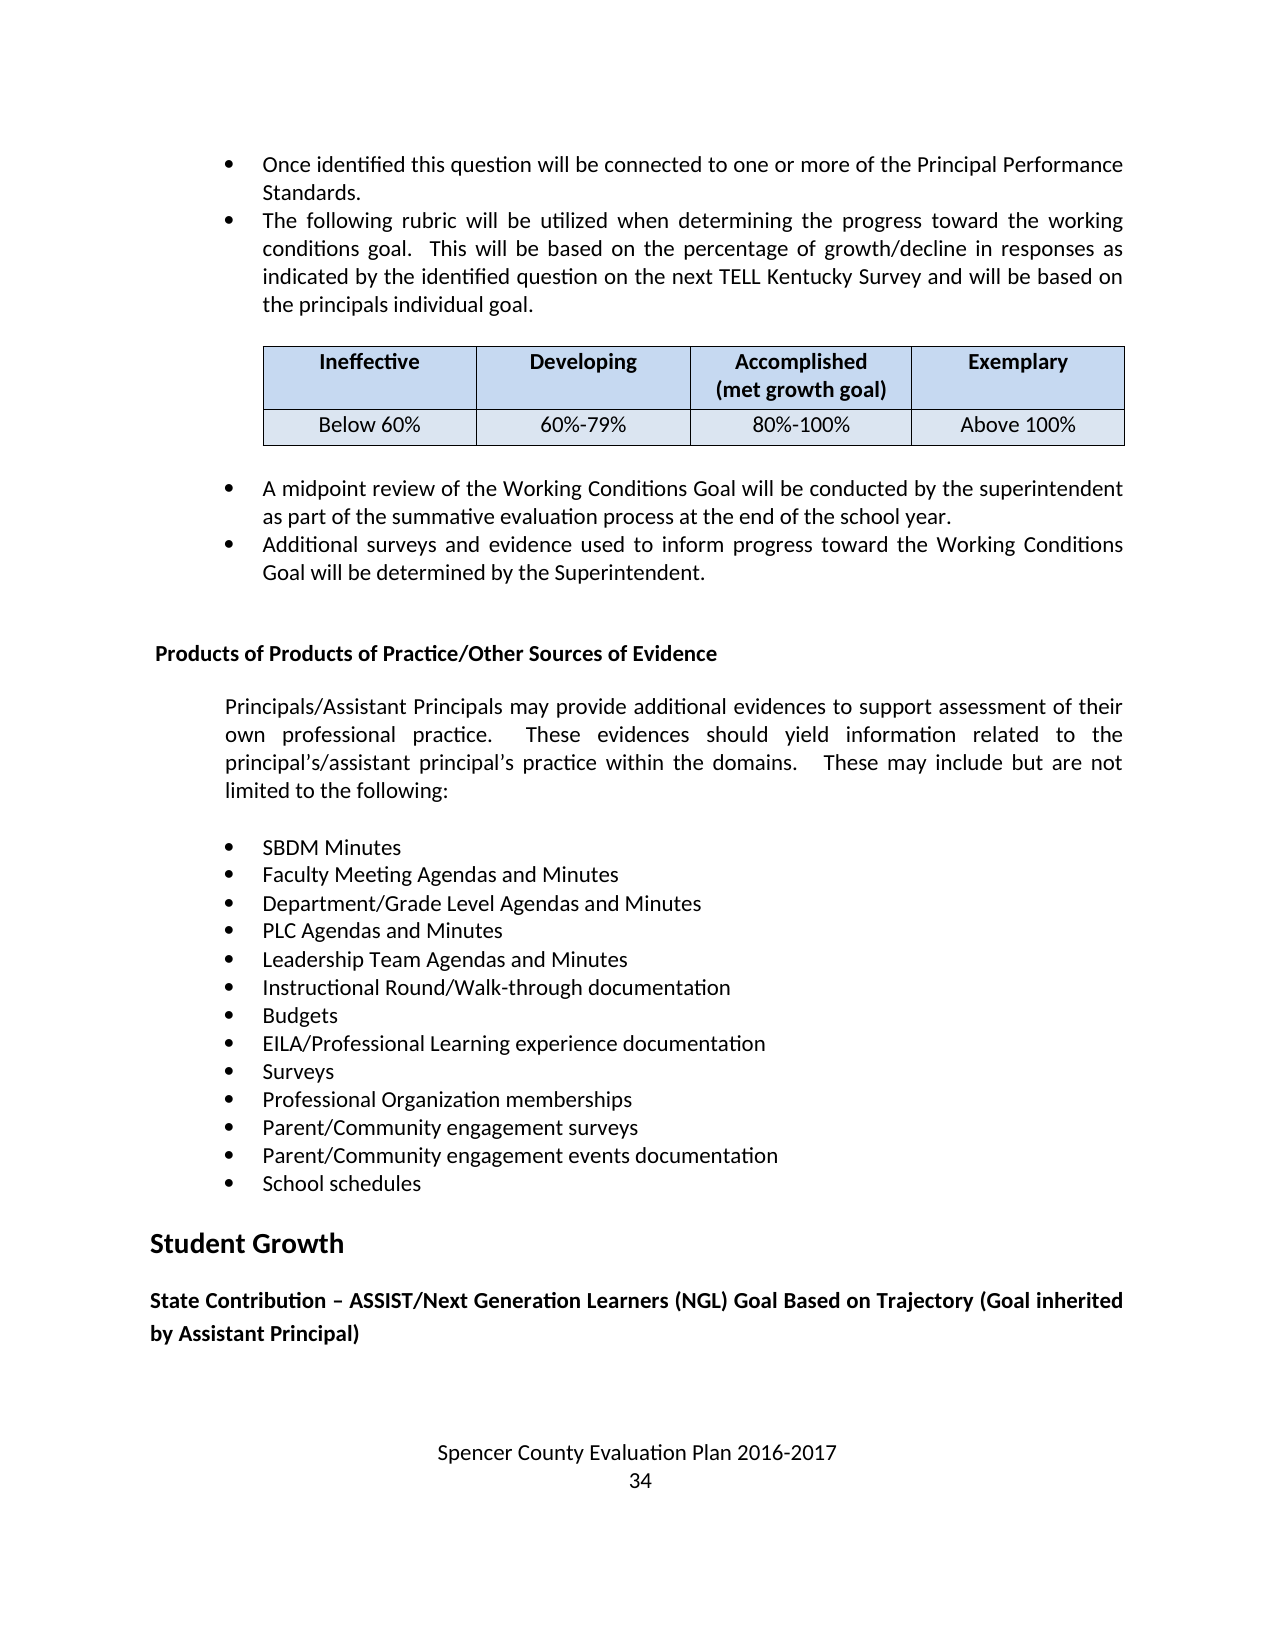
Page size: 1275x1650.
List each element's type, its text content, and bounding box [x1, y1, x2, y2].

list Professional Organization memberships [225, 1085, 1125, 1113]
list Additional surveys and evidence used to inform progress toward the Working Conditions Goal will be determined by the Superintendent. [225, 530, 1125, 586]
list Once identified this question will be connected to one or more of the Principal Performance Standards. [225, 150, 1125, 206]
list Faculty Meeting Agendas and Minutes [225, 861, 1125, 889]
list SBDM Minutes [225, 833, 1125, 861]
list Parent/Community engagement surveys [225, 1113, 1125, 1141]
list EILA/Professional Learning experience documentation [225, 1029, 1125, 1057]
table_cell 60%-79% [477, 410, 690, 445]
list Parent/Community engagement events documentation [225, 1141, 1125, 1169]
list Surveys [225, 1057, 1125, 1085]
text State Contribution – ASSIST/Next Generation Learners (NGL) Goal Based on Trajectory (Goal inherited by Assistant Principal) [150, 1287, 1125, 1347]
list Leadership Team Agendas and Minutes [225, 945, 1125, 973]
table_cell Below 60% [264, 410, 476, 445]
text Products of Products of Practice/Other Sources of Evidence [150, 639, 1125, 667]
table_cell 80%-100% [691, 410, 911, 445]
text Student Growth [150, 1225, 1125, 1261]
text Principals/Assistant Principals may provide additional evidences to support assessment of their own professional practice. These evidences should yield information related to the principal’s/assistant principal’s practice within the domains. These may include but are not limited to the following: [225, 692, 1125, 804]
table_header Exemplary [912, 347, 1124, 409]
list Department/Grade Level Agendas and Minutes [225, 889, 1125, 917]
list Instructional Round/Walk-through documentation [225, 973, 1125, 1001]
table_cell Above 100% [912, 410, 1124, 445]
table_header Accomplished (met growth goal) [691, 347, 911, 409]
list School schedules [225, 1169, 1125, 1197]
table_header Developing [477, 347, 690, 409]
list A midpoint review of the Working Conditions Goal will be conducted by the superintendent as part of the summative evaluation process at the end of the school year. [225, 474, 1125, 530]
list PLC Agendas and Minutes [225, 917, 1125, 945]
list Budgets [225, 1001, 1125, 1029]
table_header Ineffective [264, 347, 476, 409]
list The following rubric will be utilized when determining the progress toward the working conditions goal. This will be based on the percentage of growth/decline in responses as indicated by the identified question on the next TELL Kentucky Survey and will be based on the principals individual goal. [225, 206, 1125, 318]
